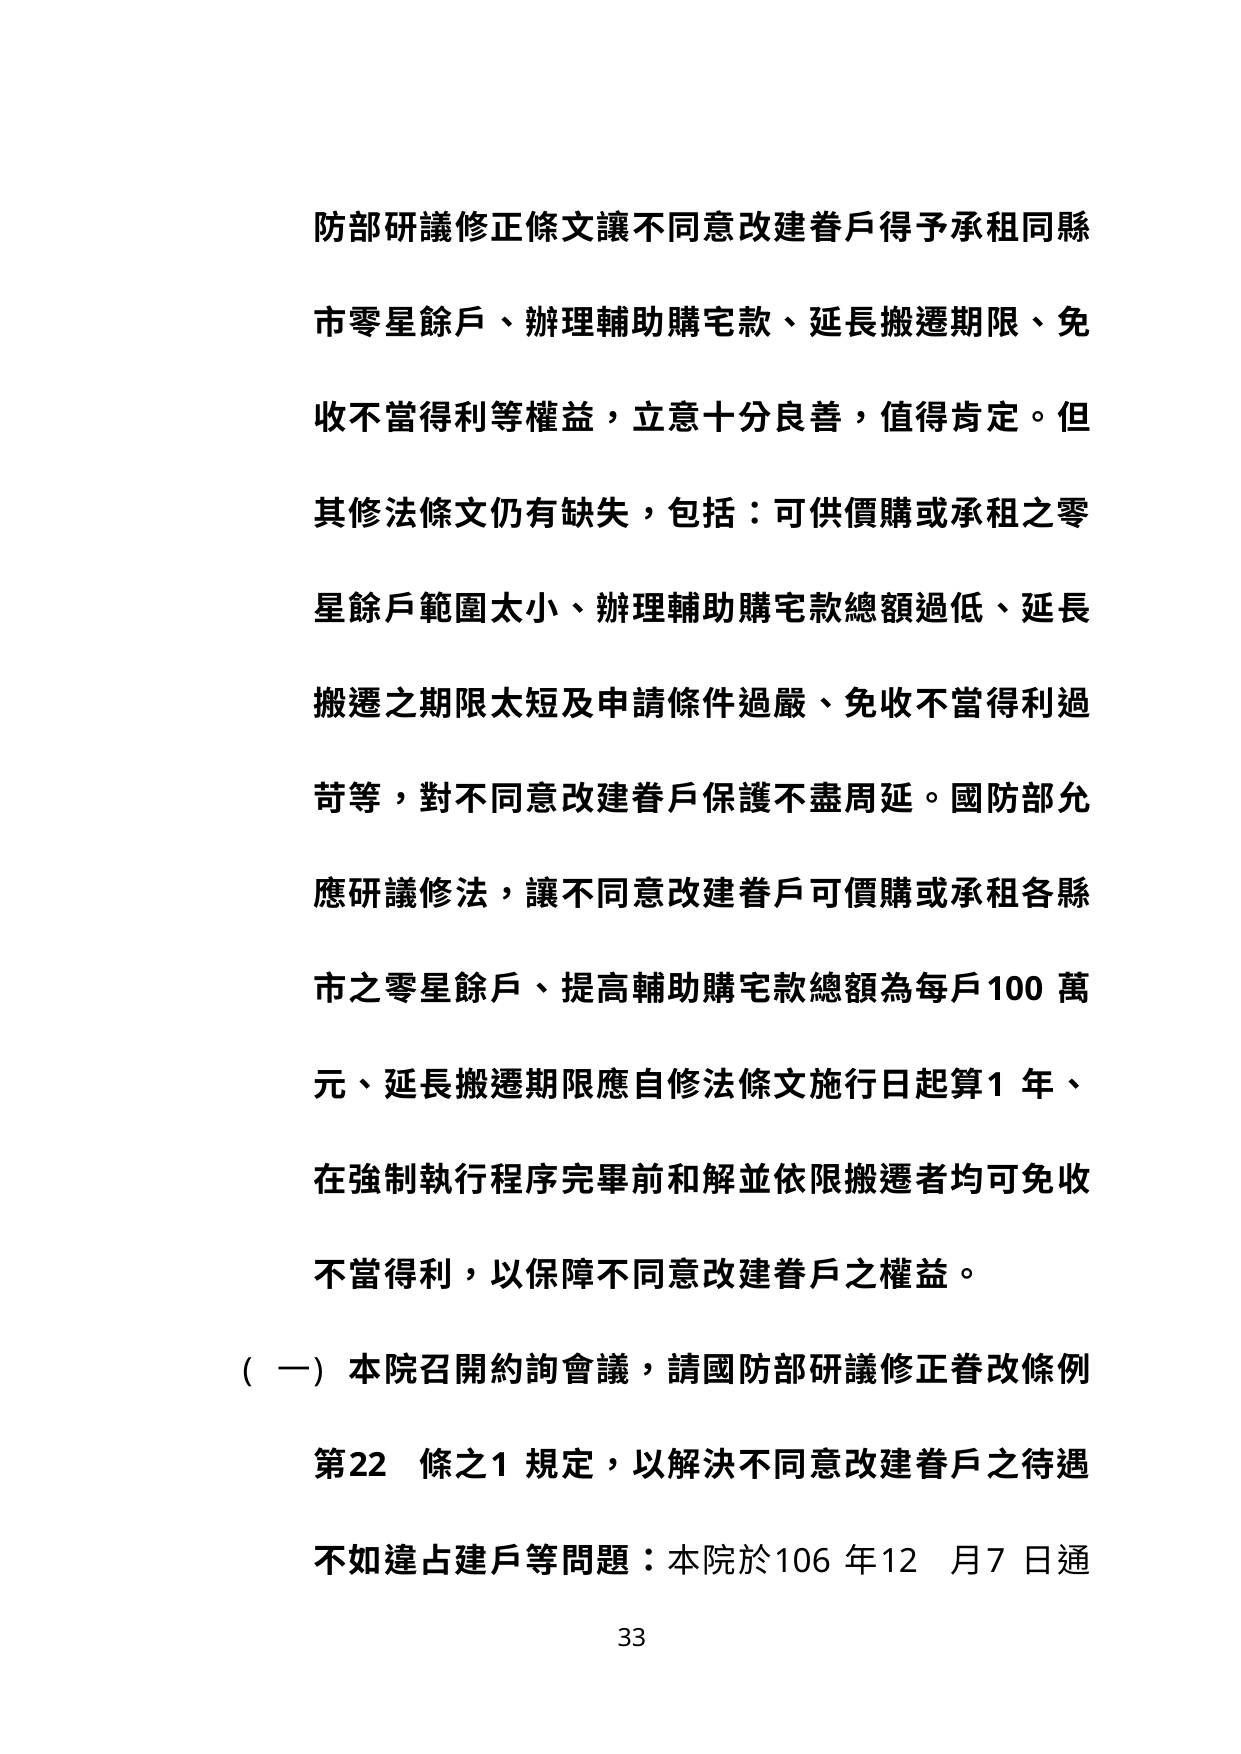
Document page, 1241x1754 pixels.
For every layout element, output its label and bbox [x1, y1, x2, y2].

subtitle [207, 177, 1092, 1320]
subtitle [242, 1320, 1092, 1605]
